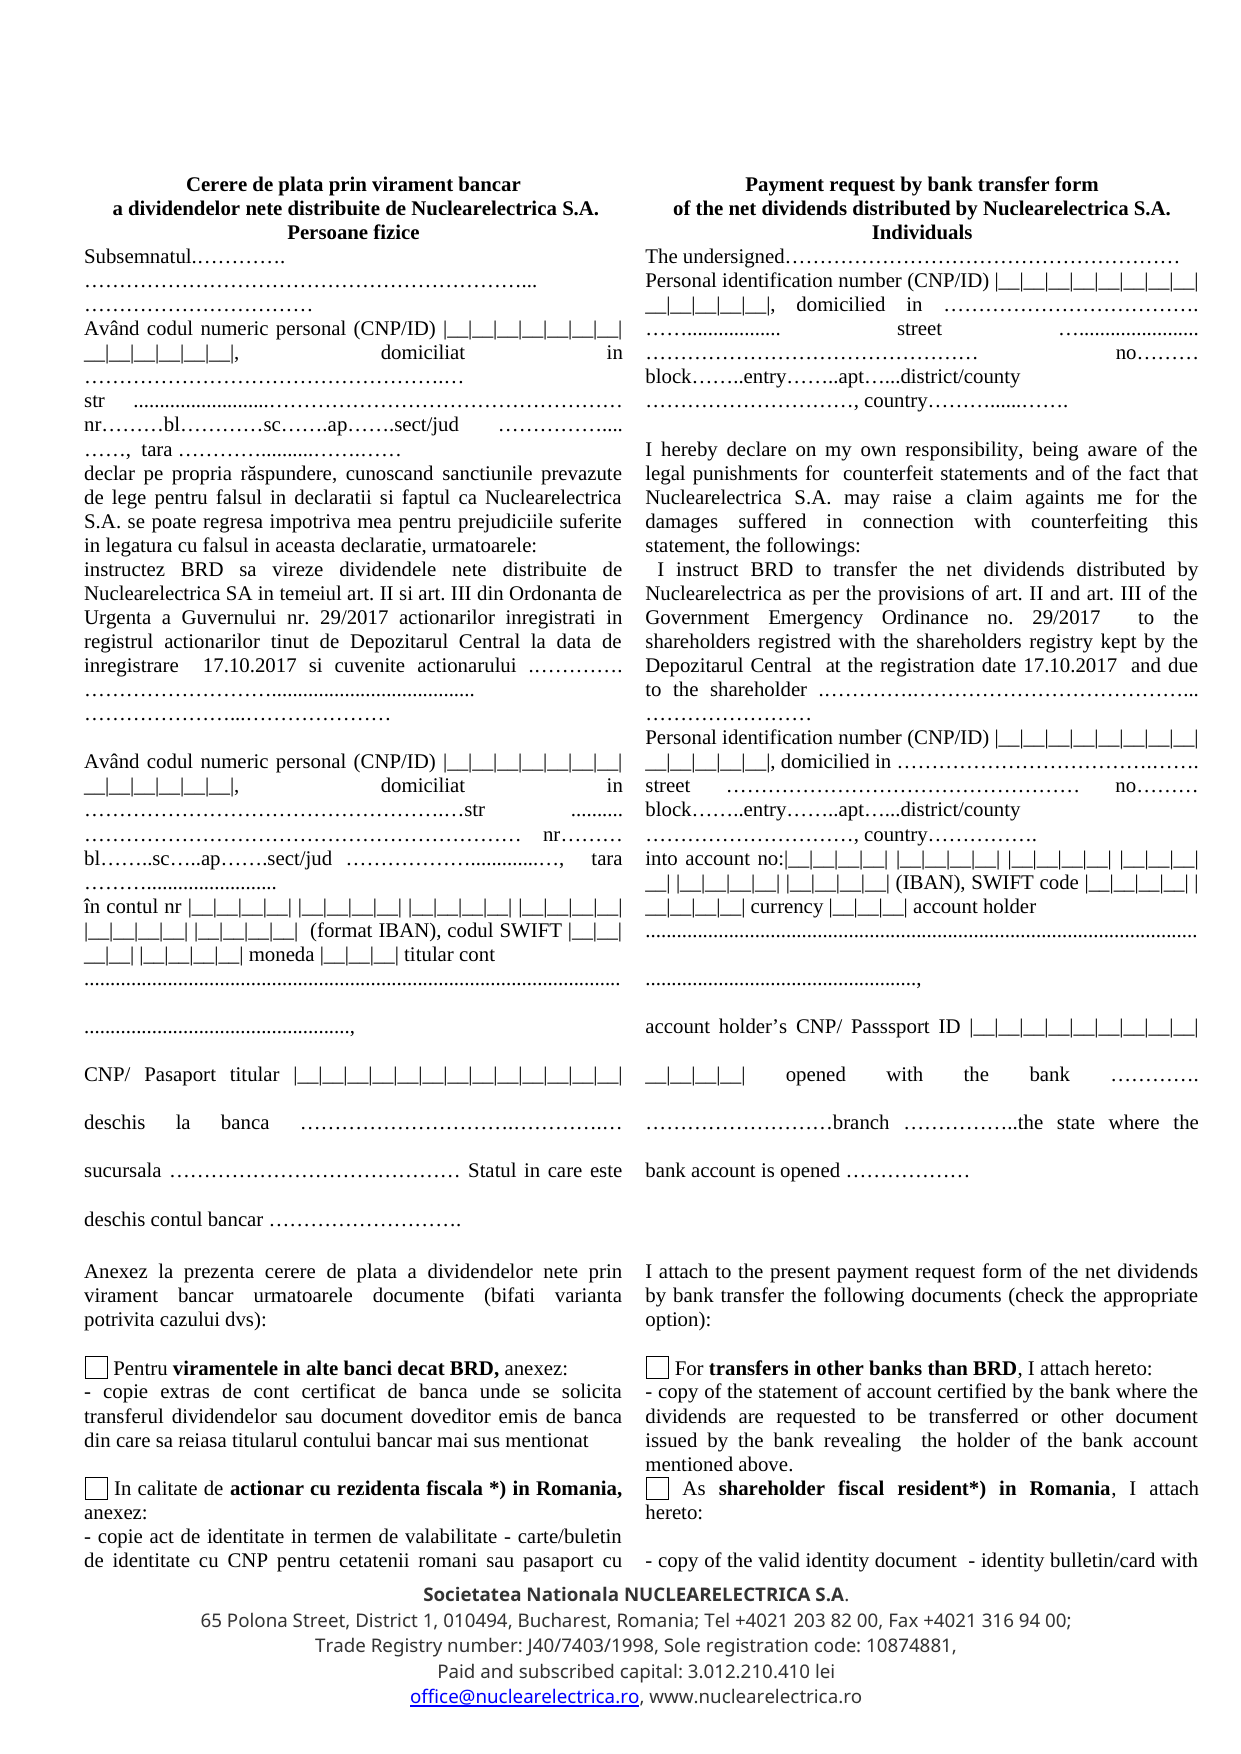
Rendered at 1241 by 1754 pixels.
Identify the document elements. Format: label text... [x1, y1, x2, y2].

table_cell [634, 1476, 1210, 1572]
table_cell The undersigned………………………………………………… Personal identification number (CNP/ID) |__|__|__|__|__|__|__|__|__|__|__|__|__|, domicilied in ……………………………….…….................. street ….......................………………………………………… no………block……..entry……..apt…...district/county …………………………, country………......……. I hereby declare on my own responsibility, being aware of the legal punishments for counterfeit statements and of the fact that Nuclearelectrica S.A. may raise a claim againts me for the damages suffered in connection with counterfeiting this statement, the followings: I instruct BRD to transfer the net dividends distributed by Nuclearelectrica as per the provisions of art. II and art. III of the Government Emergency Ordinance no. 29/2017 to the shareholders registred with the shareholders registry kept by the Depozitarul Central at the registration date 17.10.2017 and due to the shareholder .………….…………………………………...…………………… Personal identification number (CNP/ID) |__|__|__|__|__|__|__|__|__|__|__|__|__|, domicilied in ……………………………….……. street …………………………………………… no………block……..entry……..apt…...district/county …………………………, country……………. into account no:|__|__|__|__| |__|__|__|__| |__|__|__|__| |__|__|__|__| |__|__|__|__| |__|__|__|__| (IBAN), SWIFT code |__|__|__|__| |__|__|__|__| currency |__|__|__| account holder .............................................................................................................................................................., account holder’s CNP/ Passsport ID |__|__|__|__|__|__|__|__|__|__|__|__|__| opened with the bank ………….………………………branch ……………..the state where the bank account is opened ……………… [634, 244, 1210, 1259]
table_cell For transfers in other banks than BRD, I attach hereto: - copy of the statement of account certified by the bank where the dividends are requested to be transferred or other document issued by the bank revealing the holder of the bank account mentioned above. [634, 1355, 1210, 1476]
table_cell I attach to the present payment request form of the net dividends by bank transfer the following documents (check the appropriate option): [634, 1259, 1210, 1355]
table_header Cerere de plata prin virament bancar a dividendelor nete distribuite de Nuclearelectrica S.A. Persoane fizice [73, 172, 634, 244]
table_cell Pentru viramentele in alte banci decat BRD, anexez: - copie extras de cont certificat de banca unde se solicita transferul dividendelor sau document doveditor emis de banca din care sa reiasa titularul contului bancar mai sus mentionat [73, 1355, 634, 1476]
table_cell Anexez la prezenta cerere de plata a dividendelor nete prin virament bancar urmatoarele documente (bifati varianta potrivita cazului dvs): [73, 1259, 634, 1355]
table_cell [73, 1476, 634, 1572]
table_header Payment request by bank transfer form of the net dividends distributed by Nuclearelectrica S.A. Individuals [634, 172, 1210, 244]
table_cell Subsemnatul.………….………………………………………………………...…………………………… Având codul numeric personal (CNP/ID) |__|__|__|__|__|__|__|__|__|__|__|__|__|, domiciliat in …………………………………………….…str ..........................…………………………………………… nr………bl…………sc…….ap…….sect/jud ……………....……, tara …………..........…….…… declar pe propria răspundere, cunoscand sanctiunile prevazute de lege pentru falsul in declaratii si faptul ca Nuclearelectrica S.A. se poate regresa impotriva mea pentru prejudiciile suferite in legatura cu falsul in aceasta declaratie, urmatoarele: instructez BRD sa vireze dividendele nete distribuite de Nuclearelectrica SA in temeiul art. II si art. III din Ordonanta de Urgenta a Guvernului nr. 29/2017 actionarilor inregistrati in registrul actionarilor tinut de Depozitarul Central la data de inregistrare 17.10.2017 si cuvenite actionarului .………….……………………….......................................…………………...………………… Având codul numeric personal (CNP/ID) |__|__|__|__|__|__|__|__|__|__|__|__|__|, domiciliat in …………………………………………….…str ..........……………………………………………………… nr………bl……..sc…..ap…….sect/jud ……………….............…, tara ………......................... în contul nr |__|__|__|__| |__|__|__|__| |__|__|__|__| |__|__|__|__| |__|__|__|__| |__|__|__|__| (format IBAN), codul SWIFT |__|__|__|__| |__|__|__|__| moneda |__|__|__| titular cont .........................................................................................................................................................., CNP/ Pasaport titular |__|__|__|__|__|__|__|__|__|__|__|__|__| deschis la banca ………………………….………….… sucursala …………………………………… Statul in care este deschis contul bancar ………………………. [73, 244, 634, 1259]
